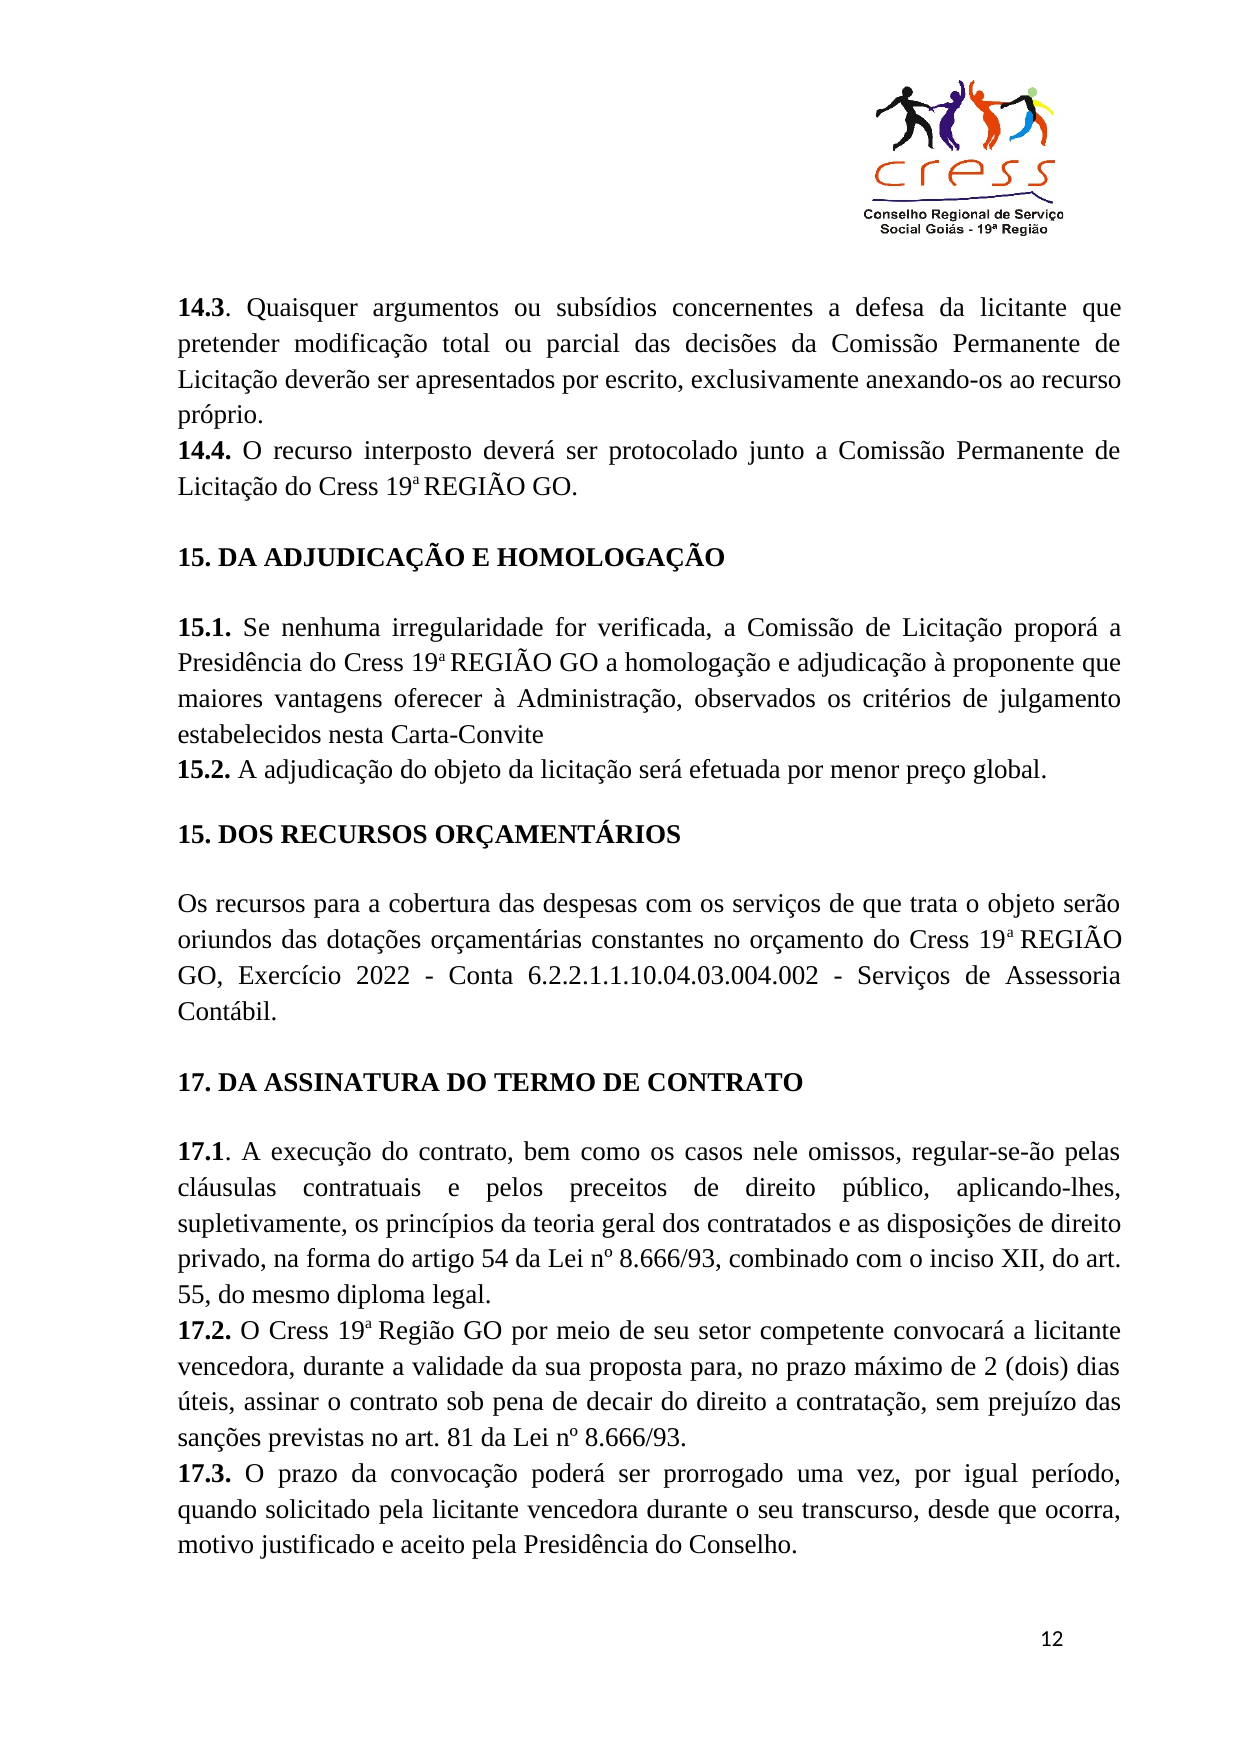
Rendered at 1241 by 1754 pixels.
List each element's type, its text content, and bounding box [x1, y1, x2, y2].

text 15.1. Se nenhuma irregularidade for verificada, a Comissão de Licitação proporá a Presidência do Cress 19a REGIÃO GO a homologação e adjudicação à proponente que maiores vantagens oferecer à Administração, observados os critérios de julgamento estabelecidos nesta Carta-Convite [177, 611, 1122, 749]
text 17.3. O prazo da convocação poderá ser prorrogado uma vez, por igual período, quando solicitado pela licitante vencedora durante o seu transcurso, desde que ocorra, motivo justificado e aceito pela Presidência do Conselho. [177, 1457, 1122, 1559]
text Os recursos para a cobertura das despesas com os serviços de que trata o objeto serão oriundos das dotações orçamentárias constantes no orçamento do Cress 19a REGIÃO GO, Exercício 2022 - Conta 6.2.2.1.1.10.04.03.004.002 - Serviços de Assessoria Contábil. [177, 887, 1122, 1026]
text 17.2. O Cress 19a Região GO por meio de seu setor competente convocará a licitante vencedora, durante a validade da sua proposta para, no prazo máximo de 2 (dois) dias úteis, assinar o contrato sob pena de decair do direito a contratação, sem prejuízo das sanções previstas no art. 81 da Lei nº 8.666/93. [177, 1314, 1122, 1452]
picture [863, 80, 1064, 236]
text 15. DOS RECURSOS ORÇAMENTÁRIOS [177, 818, 1122, 849]
text 14.3. Quaisquer argumentos ou subsídios concernentes a defesa da licitante que pretender modificação total ou parcial das decisões da Comissão Permanente de Licitação deverão ser apresentados por escrito, exclusivamente anexando-os ao recurso próprio. [177, 291, 1122, 430]
text 17.1. A execução do contrato, bem como os casos nele omissos, regular-se-ão pelas cláusulas contratuais e pelos preceitos de direito público, aplicando-lhes, supletivamente, os princípios da teoria geral dos contratados e as disposições de direito privado, na forma do artigo 54 da Lei nº 8.666/93, combinado com o inciso XII, do art. 55, do mesmo diploma legal. [177, 1135, 1122, 1309]
text 15. DA ADJUDICAÇÃO E HOMOLOGAÇÃO [177, 541, 1122, 573]
text 15.2. A adjudicação do objeto da licitação será efetuada por menor preço global. [177, 754, 1122, 785]
text 17. DA ASSINATURA DO TERMO DE CONTRATO [177, 1066, 1122, 1097]
text 14.4. O recurso interposto deverá ser protocolado junto a Comissão Permanente de Licitação do Cress 19a REGIÃO GO. [177, 434, 1122, 501]
